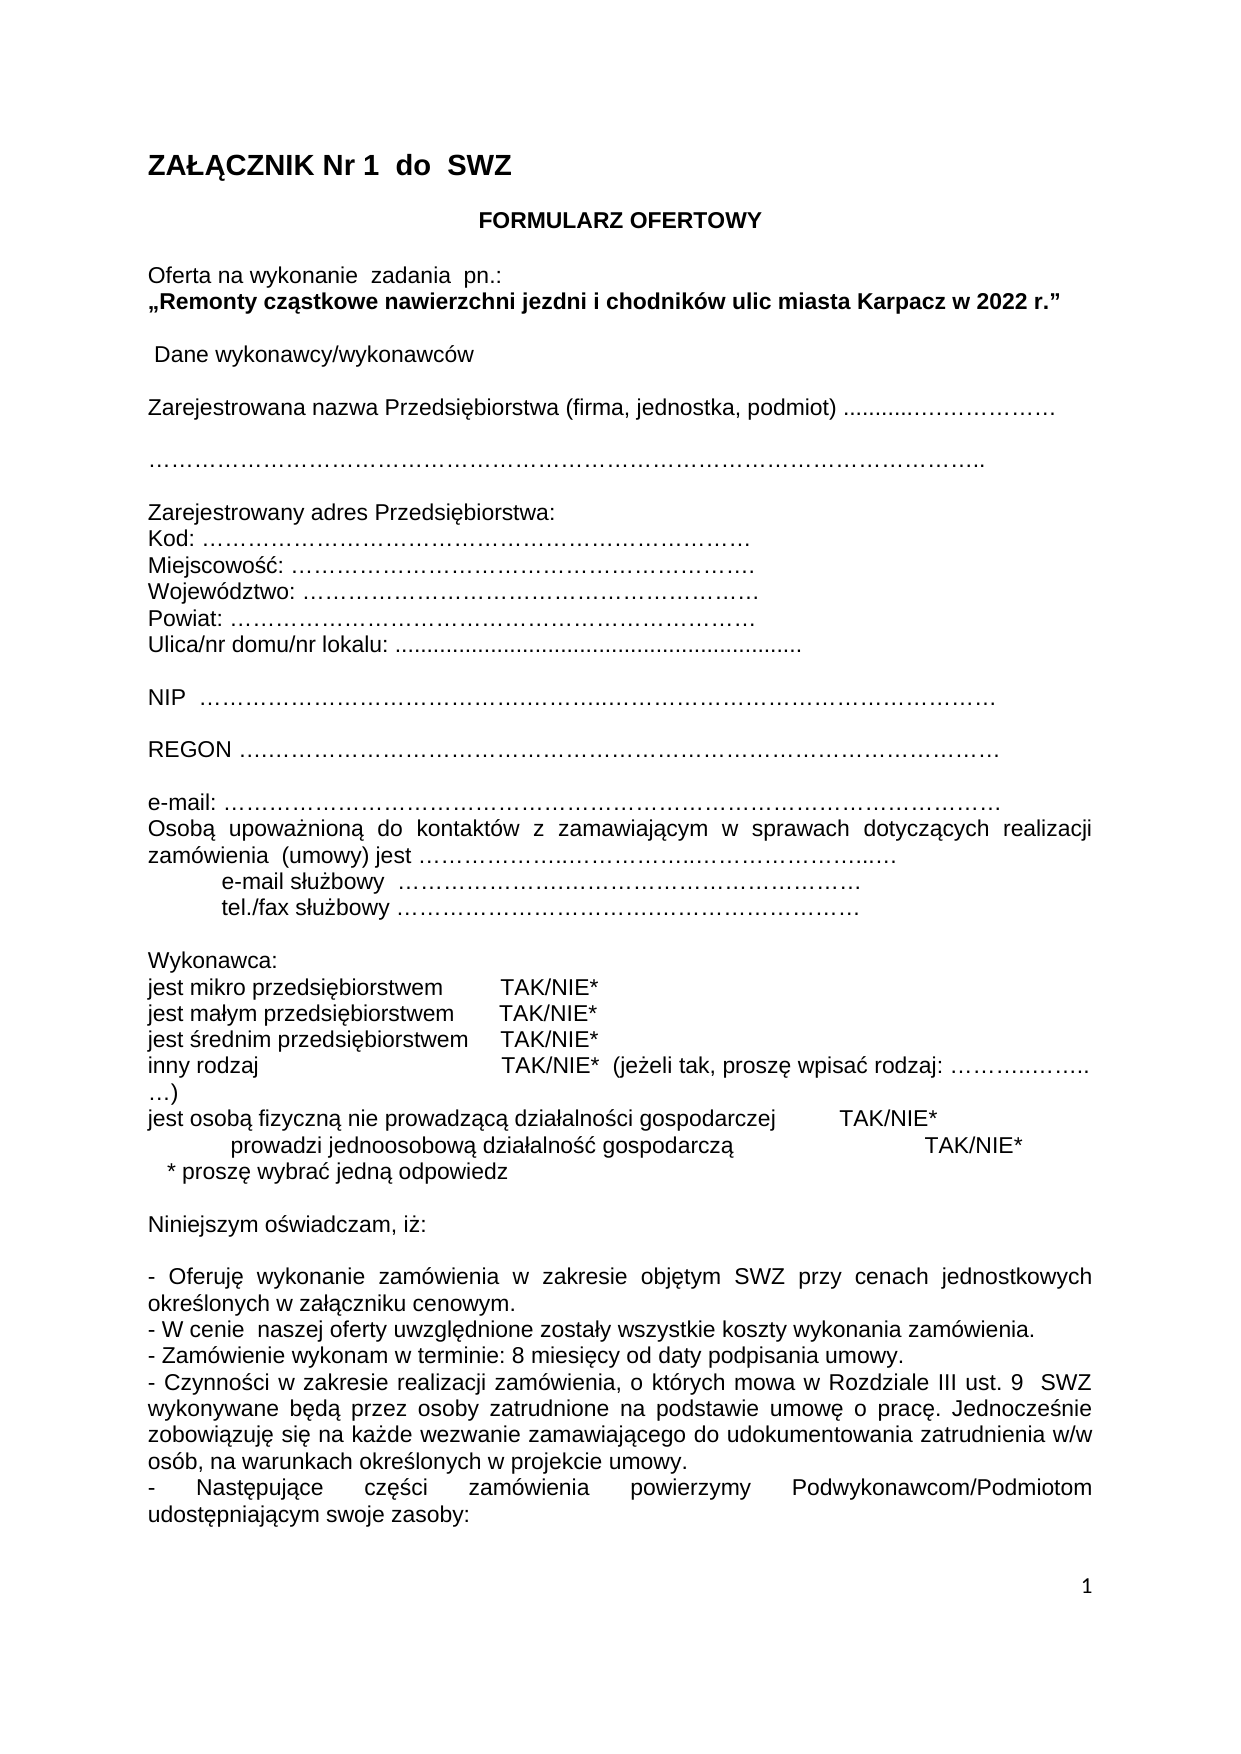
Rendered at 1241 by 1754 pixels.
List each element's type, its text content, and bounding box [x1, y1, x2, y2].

text Oferta na wykonanie zadania pn.: [148, 262, 1093, 288]
text - Oferuję wykonanie zamówienia w zakresie objętym SWZ przy cenach jednostkowych określonych w załączniku cenowym. [148, 1263, 1093, 1316]
text Województwo: …………………………………………………… [148, 578, 1093, 604]
text NIP …………………………………….………..…………………………………………… [148, 683, 1093, 710]
text e-mail służbowy ………………….………………………………… [148, 868, 1093, 894]
text jest średnim przedsiębiorstwem TAK/NIE* [148, 1026, 1093, 1052]
text REGON ….…………………………………………………………………………………… [148, 736, 1093, 763]
text prowadzi jednoosobową działalność gospodarczą TAK/NIE* [148, 1132, 1093, 1158]
text jest małym przedsiębiorstwem TAK/NIE* [148, 1000, 1093, 1026]
text Kod: ……………………………………………………………… [148, 525, 1093, 552]
text jest osobą fizyczną nie prowadzącą działalności gospodarczej TAK/NIE* [148, 1105, 1093, 1132]
text jest mikro przedsiębiorstwem TAK/NIE* [148, 973, 1093, 1000]
text - Następujące części zamówienia powierzymy Podwykonawcom/Podmiotom udostępniającym swoje zasoby: [148, 1474, 1093, 1527]
text Ulica/nr domu/nr lokalu: ................................................................ [148, 631, 1093, 657]
text ……………………………………………………………………………………………….. [148, 446, 1093, 473]
text Wykonawca: [148, 947, 1093, 973]
text ZAŁĄCZNIK Nr 1 do SWZ [148, 148, 1093, 181]
text Dane wykonawcy/wykonawców [148, 341, 1093, 367]
text FORMULARZ OFERTOWY [148, 207, 1093, 234]
text - Zamówienie wykonam w terminie: 8 miesięcy od daty podpisania umowy. [148, 1342, 1093, 1369]
text - Czynności w zakresie realizacji zamówienia, o których mowa w Rozdziale III ust. 9 SWZ wykonywane będą przez osoby zatrudnione na podstawie umowę o pracę. Jednocześnie zobowiązuję się na każde wezwanie zamawiającego do udokumentowania zatrudnienia w/w osób, na warunkach określonych w projekcie umowy. [148, 1369, 1093, 1474]
text inny rodzaj TAK/NIE* (jeżeli tak, proszę wpisać rodzaj: ………..……..…) [148, 1052, 1093, 1105]
text Miejscowość: ……………………………………………………. [148, 552, 1093, 578]
text * proszę wybrać jedną odpowiedz [148, 1158, 1093, 1184]
text tel./fax służbowy …………………………….……………………… [148, 894, 1093, 921]
text Osobą upoważnioną do kontaktów z zamawiającym w sprawach dotyczących realizacji zamówienia (umowy) jest ………………..……………..…………………...… [148, 815, 1093, 868]
text Zarejestrowany adres Przedsiębiorstwa: [148, 499, 1093, 525]
text Powiat: …………………………………………………………… [148, 604, 1093, 631]
text Niniejszym oświadczam, iż: [148, 1211, 1093, 1237]
text e-mail: ………………………………………………………………………………………… [148, 789, 1093, 815]
text - W cenie naszej oferty uwzględnione zostały wszystkie koszty wykonania zamówienia. [148, 1316, 1093, 1342]
text Zarejestrowana nazwa Przedsiębiorstwa (firma, jednostka, podmiot) ...........….…………… [148, 394, 1093, 420]
text „Remonty cząstkowe nawierzchni jezdni i chodników ulic miasta Karpacz w 2022 r.” [148, 288, 1093, 314]
